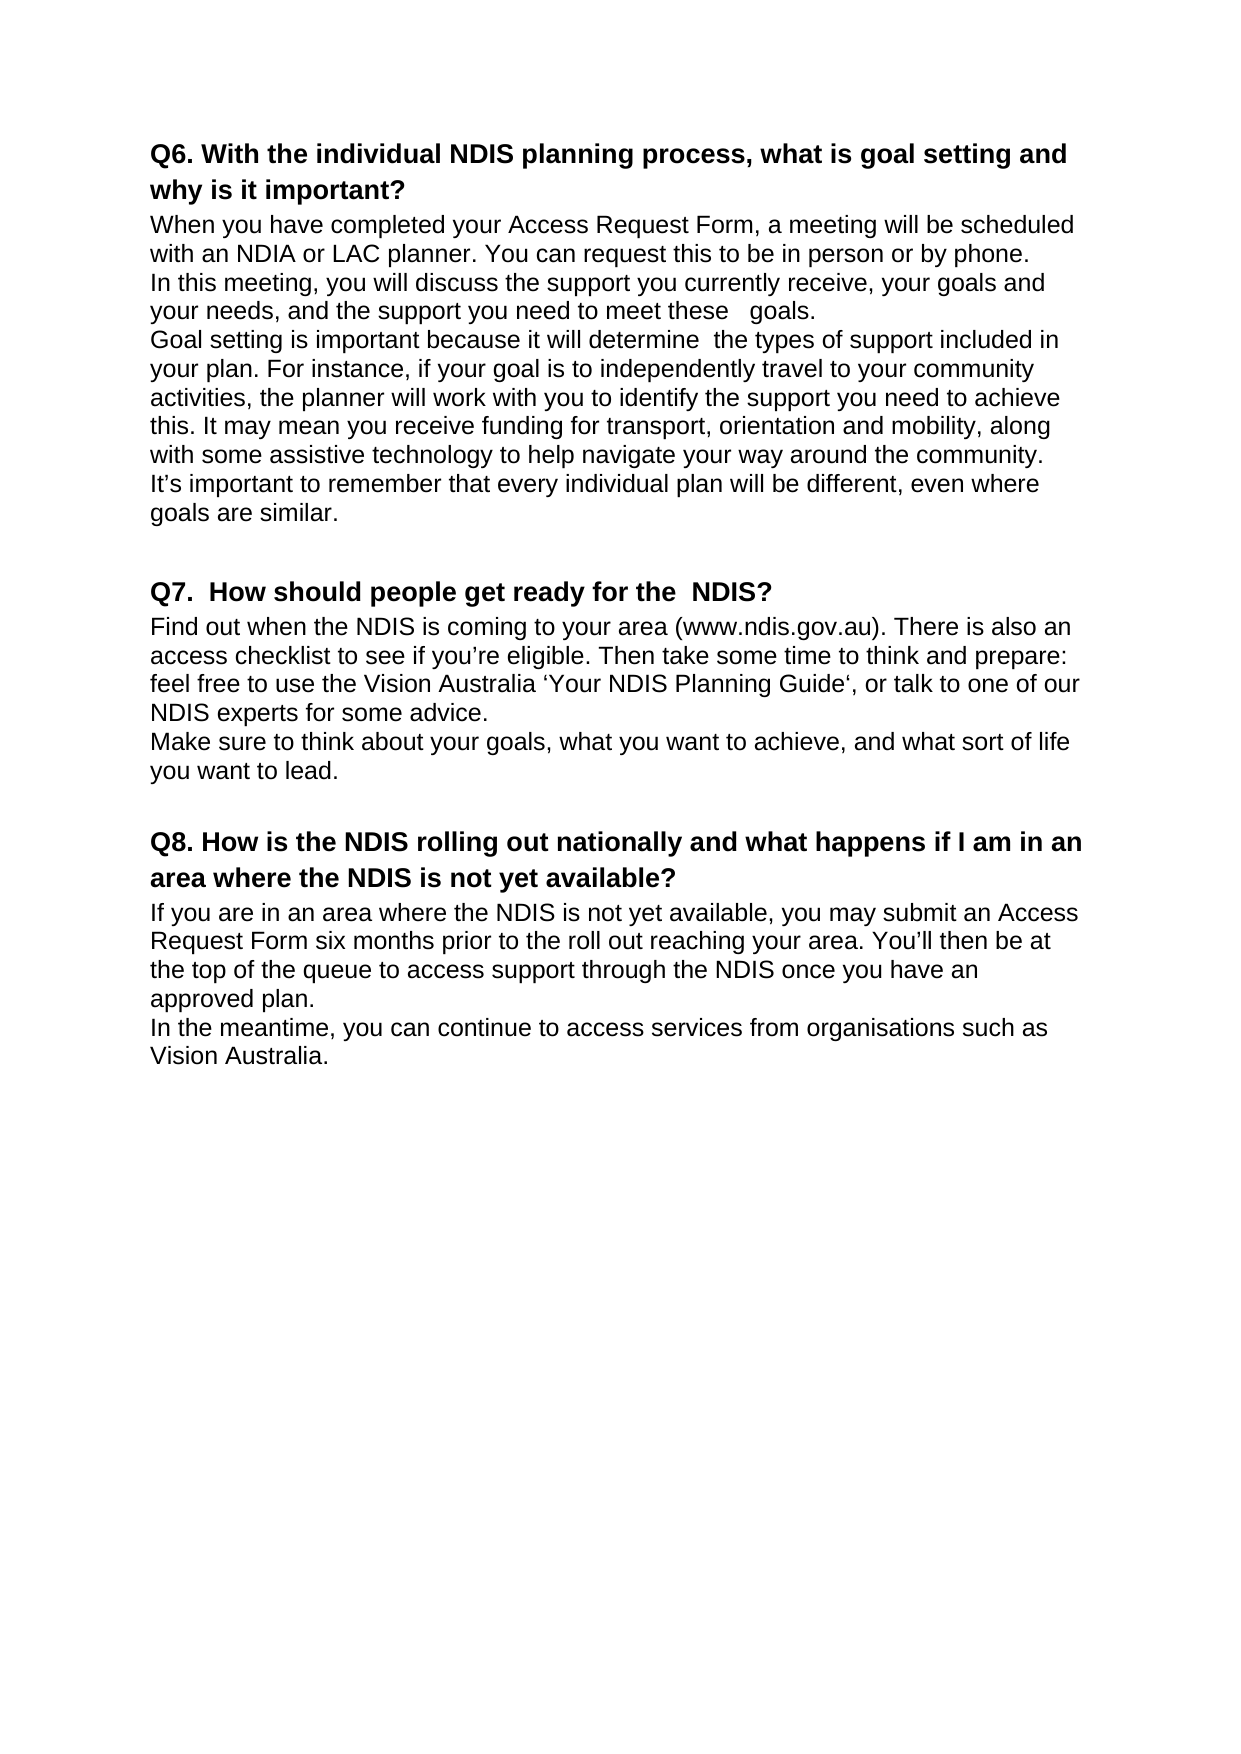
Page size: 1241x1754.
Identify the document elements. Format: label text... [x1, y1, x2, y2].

subtitle Q6. With the individual NDIS planning process, what is goal setting and why is it important? [150, 138, 1090, 205]
text Find out when the NDIS is coming to your area (www.ndis.gov.au). There is also an access checklist to see if you’re eligible. Then take some time to think and prepare: feel free to use the Vision Australia ‘Your NDIS Planning Guide‘, or talk to one of our NDIS experts for some advice. [150, 612, 1090, 727]
text Make sure to think about your goals, what you want to achieve, and what sort of life you want to lead. [150, 727, 1090, 784]
text In the meantime, you can continue to access services from organisations such as Vision Australia. [150, 1012, 1090, 1070]
text If you are in an area where the NDIS is not yet available, you may submit an Access Request Form six months prior to the roll out reaching your area. You’ll then be at the top of the queue to access support through the NDIS once you have an approved plan. [150, 897, 1090, 1012]
subtitle Q7. How should people get ready for the NDIS? [150, 576, 1090, 607]
text Goal setting is important because it will determine the types of support included in your plan. For instance, if your goal is to independently travel to your community activities, the planner will work with you to identify the support you need to achieve this. It may mean you receive funding for transport, orientation and mobility, along with some assistive technology to help navigate your way around the community. [150, 325, 1090, 469]
text In this meeting, you will discuss the support you currently receive, your goals and your needs, and the support you need to meet these goals. [150, 268, 1090, 325]
text When you have completed your Access Request Form, a meeting will be scheduled with an NDIA or LAC planner. You can request this to be in person or by phone. [150, 210, 1090, 268]
text It’s important to remember that every individual plan will be different, even where goals are similar. [150, 469, 1090, 526]
subtitle Q8. How is the NDIS rolling out nationally and what happens if I am in an area where the NDIS is not yet available? [150, 826, 1090, 893]
